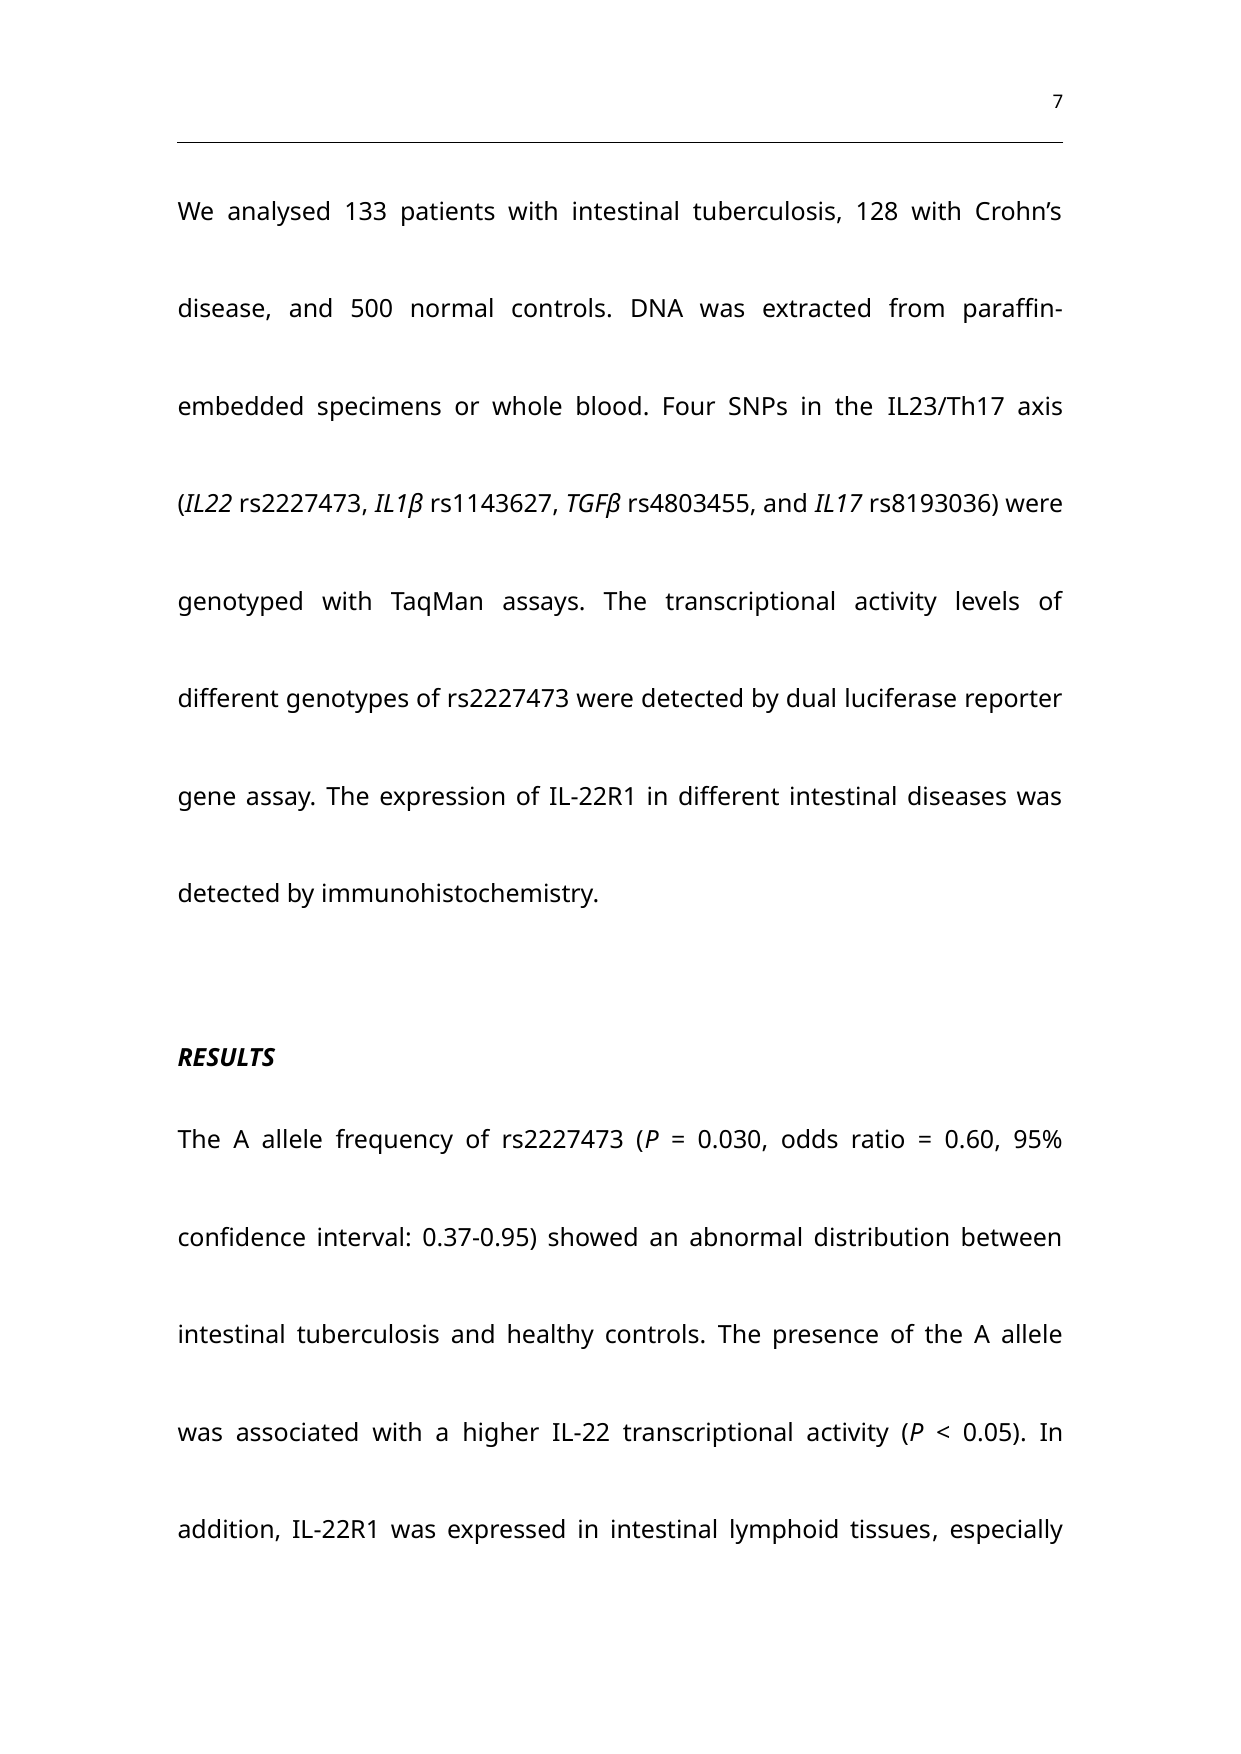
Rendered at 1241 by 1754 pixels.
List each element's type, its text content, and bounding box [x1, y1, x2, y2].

text RESULTS [177, 1025, 1063, 1090]
text We analysed 133 patients with intestinal tuberculosis, 128 with Crohn’s disease, and 500 normal controls. DNA was extracted from paraffin-embedded specimens or whole blood. Four SNPs in the IL23/Th17 axis (IL22 rs2227473, IL1β rs1143627, TGFβ rs4803455, and IL17 rs8193036) were genotyped with TaqMan assays. The transcriptional activity levels of different genotypes of rs2227473 were detected by dual luciferase reporter gene assay. The expression of IL-22R1 in different intestinal diseases was detected by immunohistochemistry. [177, 178, 1063, 926]
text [177, 1107, 1063, 1562]
